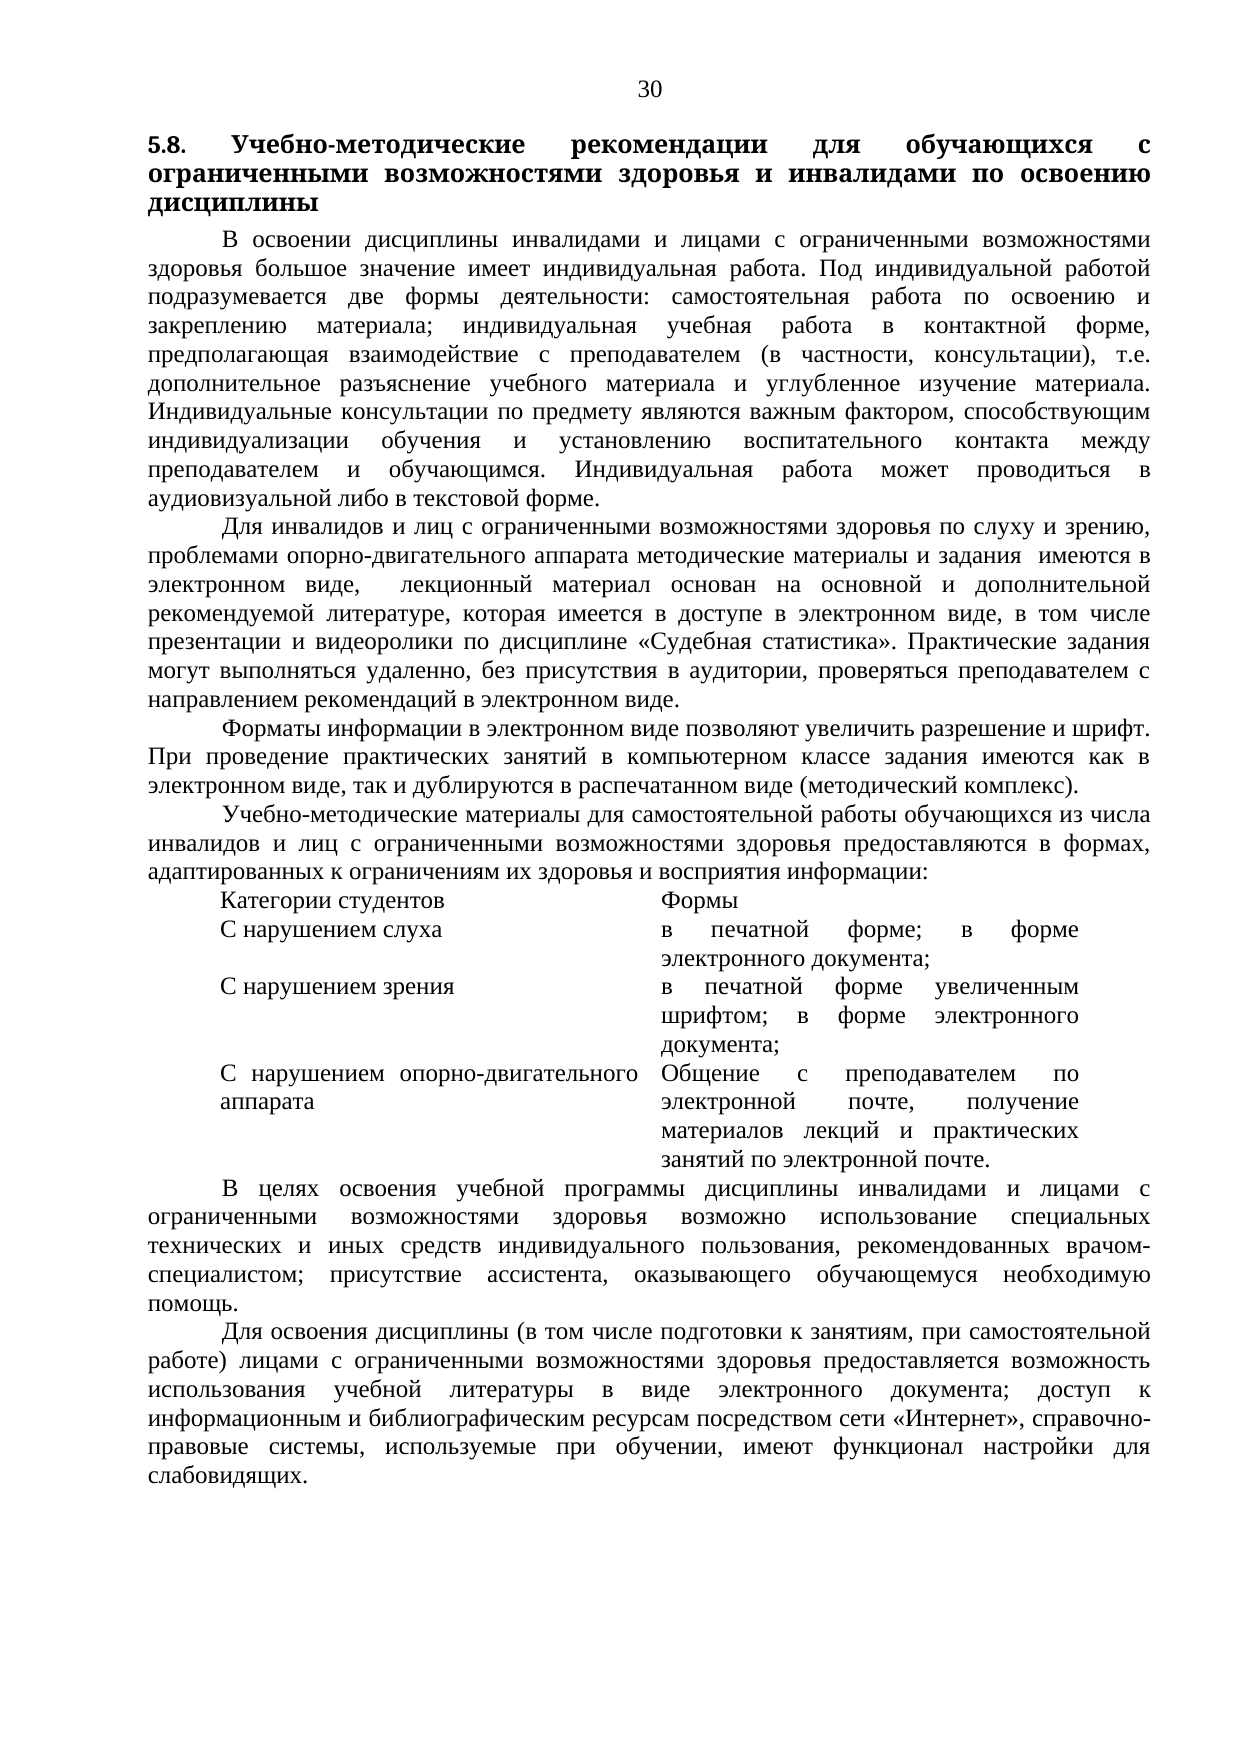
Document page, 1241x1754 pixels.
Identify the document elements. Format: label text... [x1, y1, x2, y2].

text В освоении дисциплины инвалидами и лицами с ограниченными возможностями здоровья большое значение имеет индивидуальная работа. Под индивидуальной работой подразумевается две формы деятельности: самостоятельная работа по освоению и закреплению материала; индивидуальная учебная работа в контактной форме, предполагающая взаимодействие с преподавателем (в частности, консультации), т.е. дополнительное разъяснение учебного материала и углубленное изучение материала. Индивидуальные консультации по предмету являются важным фактором, способствующим индивидуализации обучения и установлению воспитательного контакта между преподавателем и обучающимся. Индивидуальная работа может проводиться в аудиовизуальной либо в текстовой форме. [148, 224, 1152, 511]
text Для освоения дисциплины (в том числе подготовки к занятиям, при самостоятельной работе) лицами с ограниченными возможностями здоровья предоставляется возможность использования учебной литературы в виде электронного документа; доступ к информационным и библиографическим ресурсам посредством сети «Интернет», справочно-правовые системы, используемые при обучении, имеют функционал настройки для слабовидящих. [148, 1316, 1152, 1489]
subtitle 5.8. Учебно-методические рекомендации для обучающихся с ограниченными возможностями здоровья и инвалидами по освоению дисциплины [148, 131, 1152, 218]
table_cell в печатной форме; в форме электронного документа; [650, 914, 1091, 971]
table_header Категории студентов [209, 885, 649, 914]
text Форматы информации в электронном виде позволяют увеличить разрешение и шрифт. При проведение практических занятий в компьютерном классе задания имеются как в электронном виде, так и дублируются в распечатанном виде (методический комплекс). [148, 713, 1152, 799]
table_cell С нарушением слуха [209, 914, 649, 971]
table_header Формы [650, 885, 1091, 914]
table_cell С нарушением зрения [209, 971, 649, 1058]
text Для инвалидов и лиц с ограниченными возможностями здоровья по слуху и зрению, проблемами опорно-двигательного аппарата методические материалы и задания имеются в электронном виде, лекционный материал основан на основной и дополнительной рекомендуемой литературе, которая имеется в доступе в электронном виде, в том числе презентации и видеоролики по дисциплине «Судебная статистика». Практические задания могут выполняться удаленно, без присутствия в аудитории, проверяться преподавателем с направлением рекомендаций в электронном виде. [148, 511, 1152, 713]
table_cell в печатной форме увеличенным шрифтом; в форме электронного документа; [650, 971, 1091, 1058]
text Учебно-методические материалы для самостоятельной работы обучающихся из числа инвалидов и лиц с ограниченными возможностями здоровья предоставляются в формах, адаптированных к ограничениям их здоровья и восприятия информации: [148, 799, 1152, 885]
table_cell Общение с преподавателем по электронной почте, получение материалов лекций и практических занятий по электронной почте. [650, 1058, 1091, 1173]
text В целях освоения учебной программы дисциплины инвалидами и лицами с ограниченными возможностями здоровья возможно использование специальных технических и иных средств индивидуального пользования, рекомендованных врачом-специалистом; присутствие ассистента, оказывающего обучающемуся необходимую помощь. [148, 1173, 1152, 1316]
table_cell С нарушением опорно-двигательного аппарата [209, 1058, 649, 1173]
